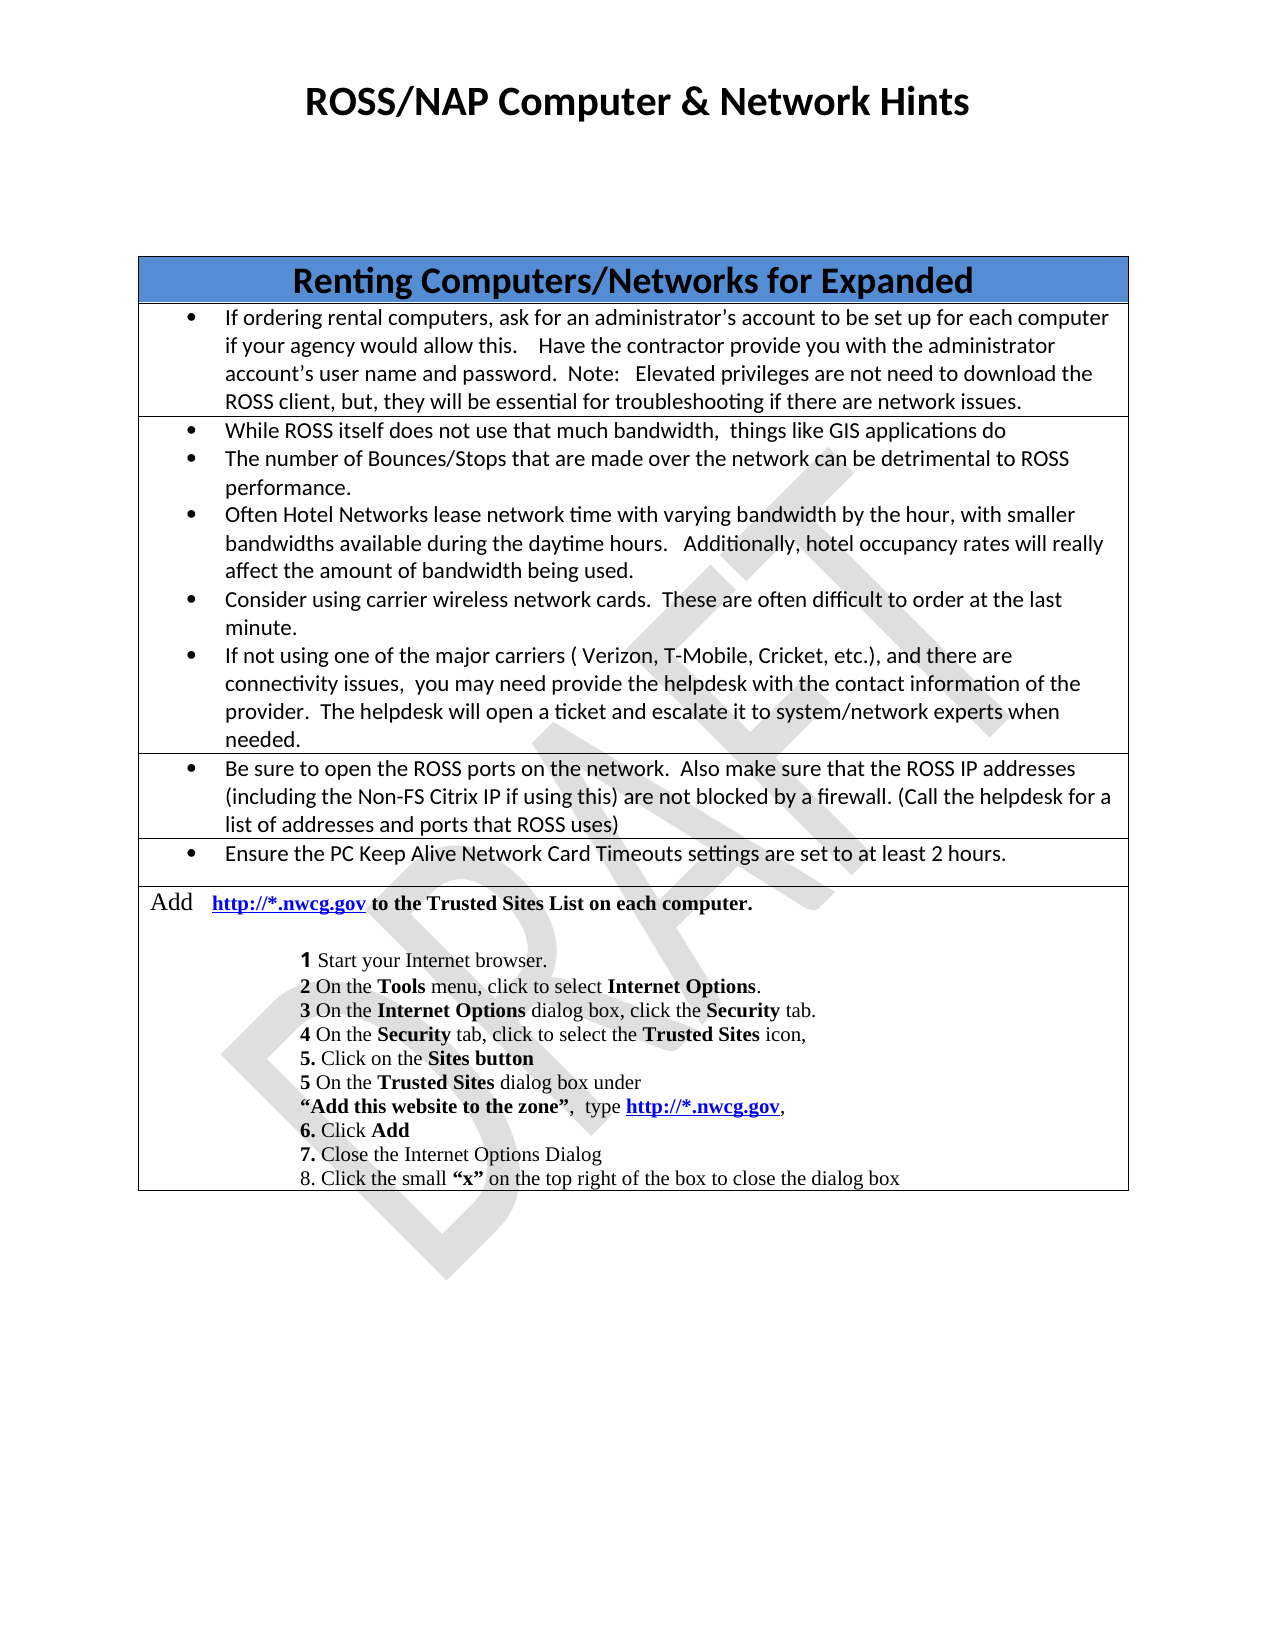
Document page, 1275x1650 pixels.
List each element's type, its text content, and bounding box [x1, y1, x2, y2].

table_cell If ordering rental computers, ask for an administrator’s account to be set up for each computer if your agency would allow this. Have the contractor provide you with the administrator account’s user name and password. Note: Elevated privileges are not need to download the ROSS client, but, they will be essential for troubleshooting if there are network issues. [139, 304, 1128, 416]
table_cell Be sure to open the ROSS ports on the network. Also make sure that the ROSS IP addresses (including the Non-FS Citrix IP if using this) are not blocked by a firewall. (Call the helpdesk for a list of addresses and ports that ROSS uses) [139, 754, 1128, 838]
table_cell Add http://*.nwcg.gov to the Trusted Sites List on each computer. 1 Start your Internet browser. 2 On the Tools menu, click to select Internet Options. 3 On the Internet Options dialog box, click the Security tab. 4 On the Security tab, click to select the Trusted Sites icon, 5. Click on the Sites button 5 On the Trusted Sites dialog box under “Add this website to the zone”, type http://*.nwcg.gov, 6. Click Add 7. Close the Internet Options Dialog 8. Click the small “x” on the top right of the box to close the dialog box [139, 887, 1128, 1190]
table_cell While ROSS itself does not use that much bandwidth, things like GIS applications do The number of Bounces/Stops that are made over the network can be detrimental to ROSS performance. Often Hotel Networks lease network time with varying bandwidth by the hour, with smaller bandwidths available during the daytime hours. Additionally, hotel occupancy rates will really affect the amount of bandwidth being used. Consider using carrier wireless network cards. These are often difficult to order at the last minute. If not using one of the major carriers ( Verizon, T-Mobile, Cricket, etc.), and there are connectivity issues, you may need provide the helpdesk with the contact information of the provider. The helpdesk will open a ticket and escalate it to system/network experts when needed. [139, 417, 1128, 753]
table_cell Ensure the PC Keep Alive Network Card Timeouts settings are set to at least 2 hours. [139, 839, 1128, 886]
table_header Renting Computers/Networks for Expanded [139, 257, 1128, 302]
